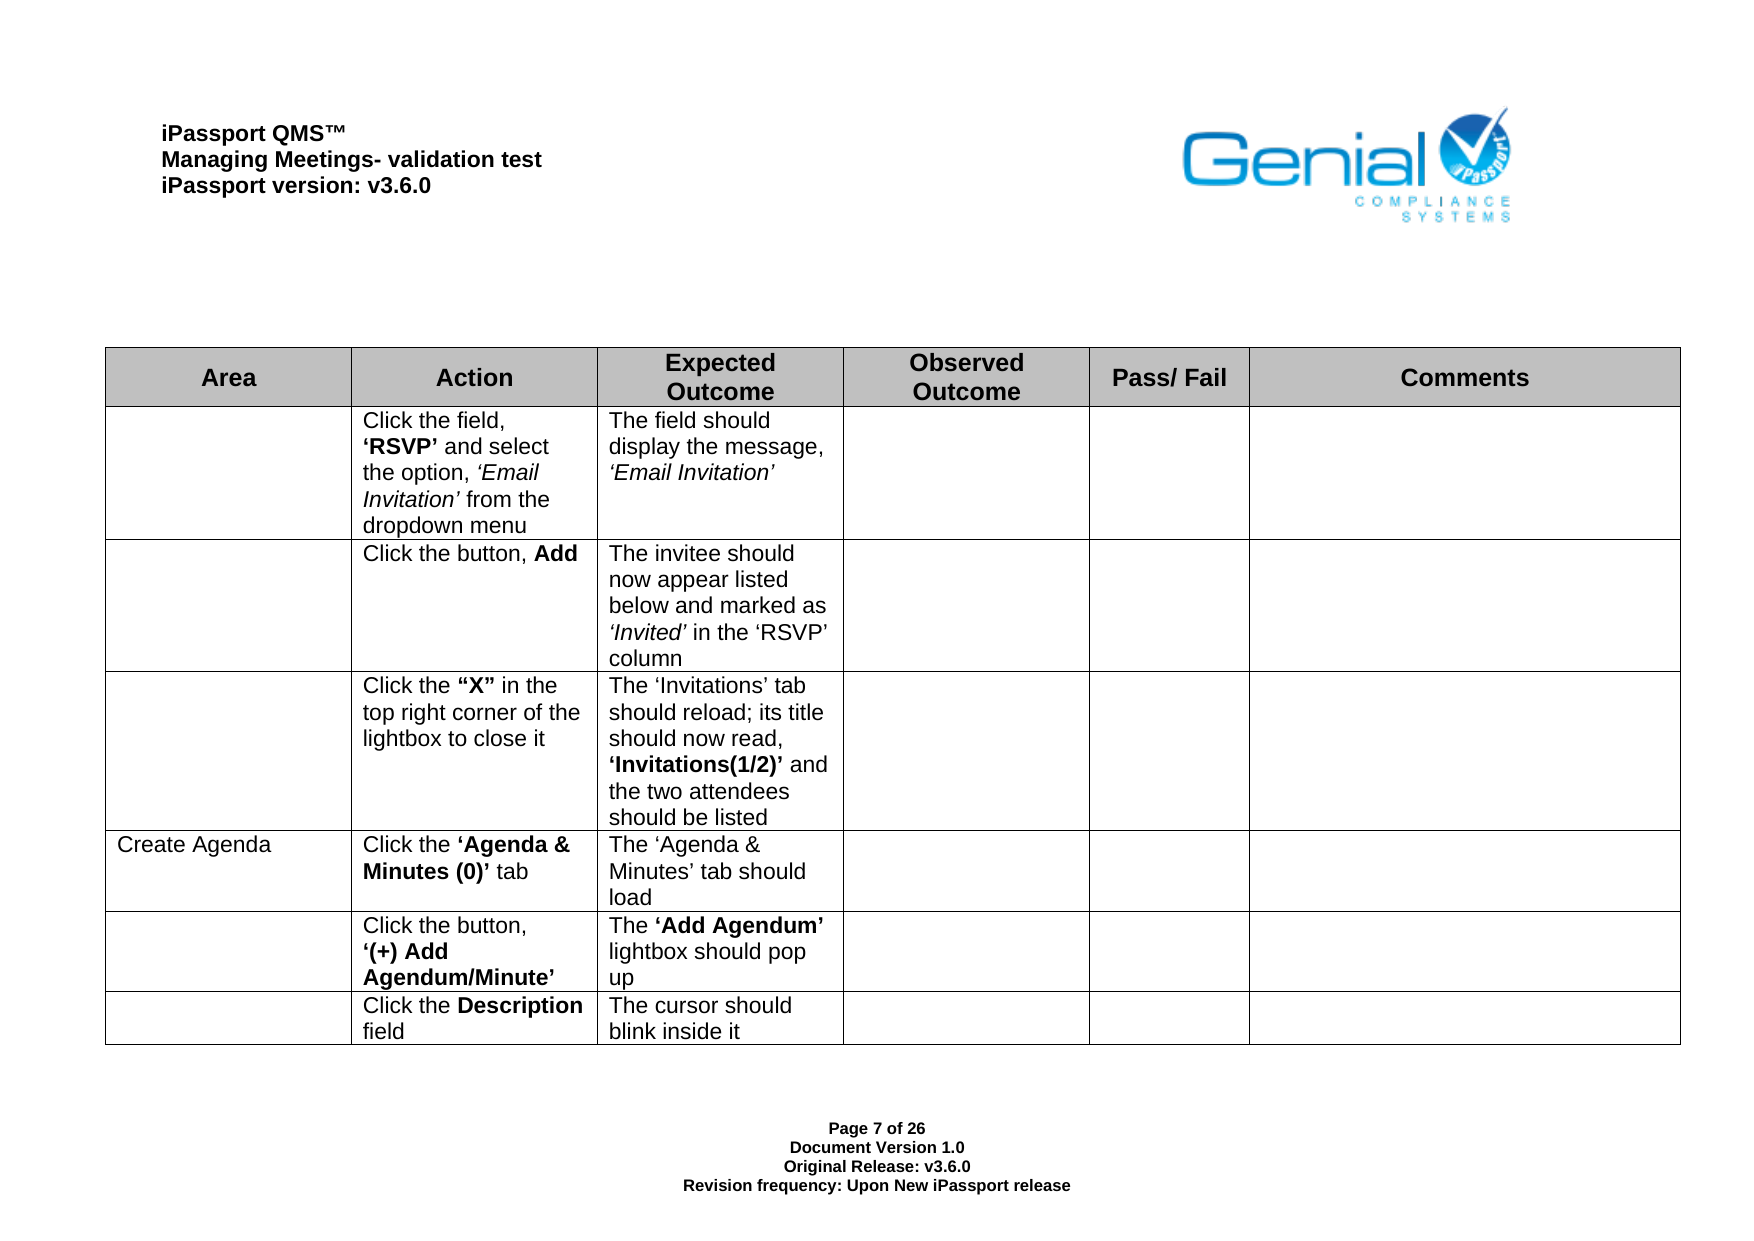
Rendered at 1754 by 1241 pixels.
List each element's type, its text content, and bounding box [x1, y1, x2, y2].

table_cell [844, 992, 1089, 1044]
table_cell The invitee should now appear listed below and marked as ‘Invited’ in the ‘RSVP’ column [598, 540, 843, 671]
table_cell [106, 672, 351, 830]
table_cell [844, 672, 1089, 830]
table_header Area [106, 348, 351, 406]
table_cell [1250, 407, 1680, 538]
table_cell [106, 992, 351, 1044]
table_cell [1090, 540, 1249, 671]
table_cell [106, 540, 351, 671]
table_header Pass/ Fail [1090, 348, 1249, 406]
table_cell [1250, 831, 1680, 911]
table_cell [1250, 672, 1680, 830]
table_header Expected Outcome [598, 348, 843, 406]
table_cell [1090, 912, 1249, 991]
table_header Action [352, 348, 597, 406]
table_cell [844, 540, 1089, 671]
table_cell Click the “X” in the top right corner of the lightbox to close it [352, 672, 597, 830]
table_header Observed Outcome [844, 348, 1089, 406]
table_cell The cursor should blink inside it [598, 992, 843, 1044]
table_cell [1090, 672, 1249, 830]
table_cell The ‘Agenda & Minutes’ tab should load [598, 831, 843, 911]
table_cell Create Agenda [106, 831, 351, 911]
table_cell [1090, 407, 1249, 538]
table_cell [1250, 540, 1680, 671]
table_cell Click the button, ‘(+) Add Agendum/Minute’ [352, 912, 597, 991]
table_cell Click the button, Add [352, 540, 597, 671]
table_cell [106, 407, 351, 538]
table_cell The ‘Add Agendum’ lightbox should pop up [598, 912, 843, 991]
table_cell [106, 912, 351, 991]
table_cell [844, 912, 1089, 991]
table_header Comments [1250, 348, 1680, 406]
table_cell [844, 831, 1089, 911]
table_cell [1090, 831, 1249, 911]
table_cell [1250, 992, 1680, 1044]
table_cell [844, 407, 1089, 538]
table_cell Click the field, ‘RSVP’ and select the option, ‘Email Invitation’ from the dropdown menu [352, 407, 597, 538]
table_cell Click the Description field [352, 992, 597, 1044]
table_cell The field should display the message, ‘Email Invitation’ [598, 407, 843, 538]
table_cell The ‘Invitations’ tab should reload; its title should now read, ‘Invitations(1/2)’ and the two attendees should be listed [598, 672, 843, 830]
table_cell [1250, 912, 1680, 991]
table_cell Click the ‘Agenda & Minutes (0)’ tab [352, 831, 597, 911]
table_cell [1090, 992, 1249, 1044]
